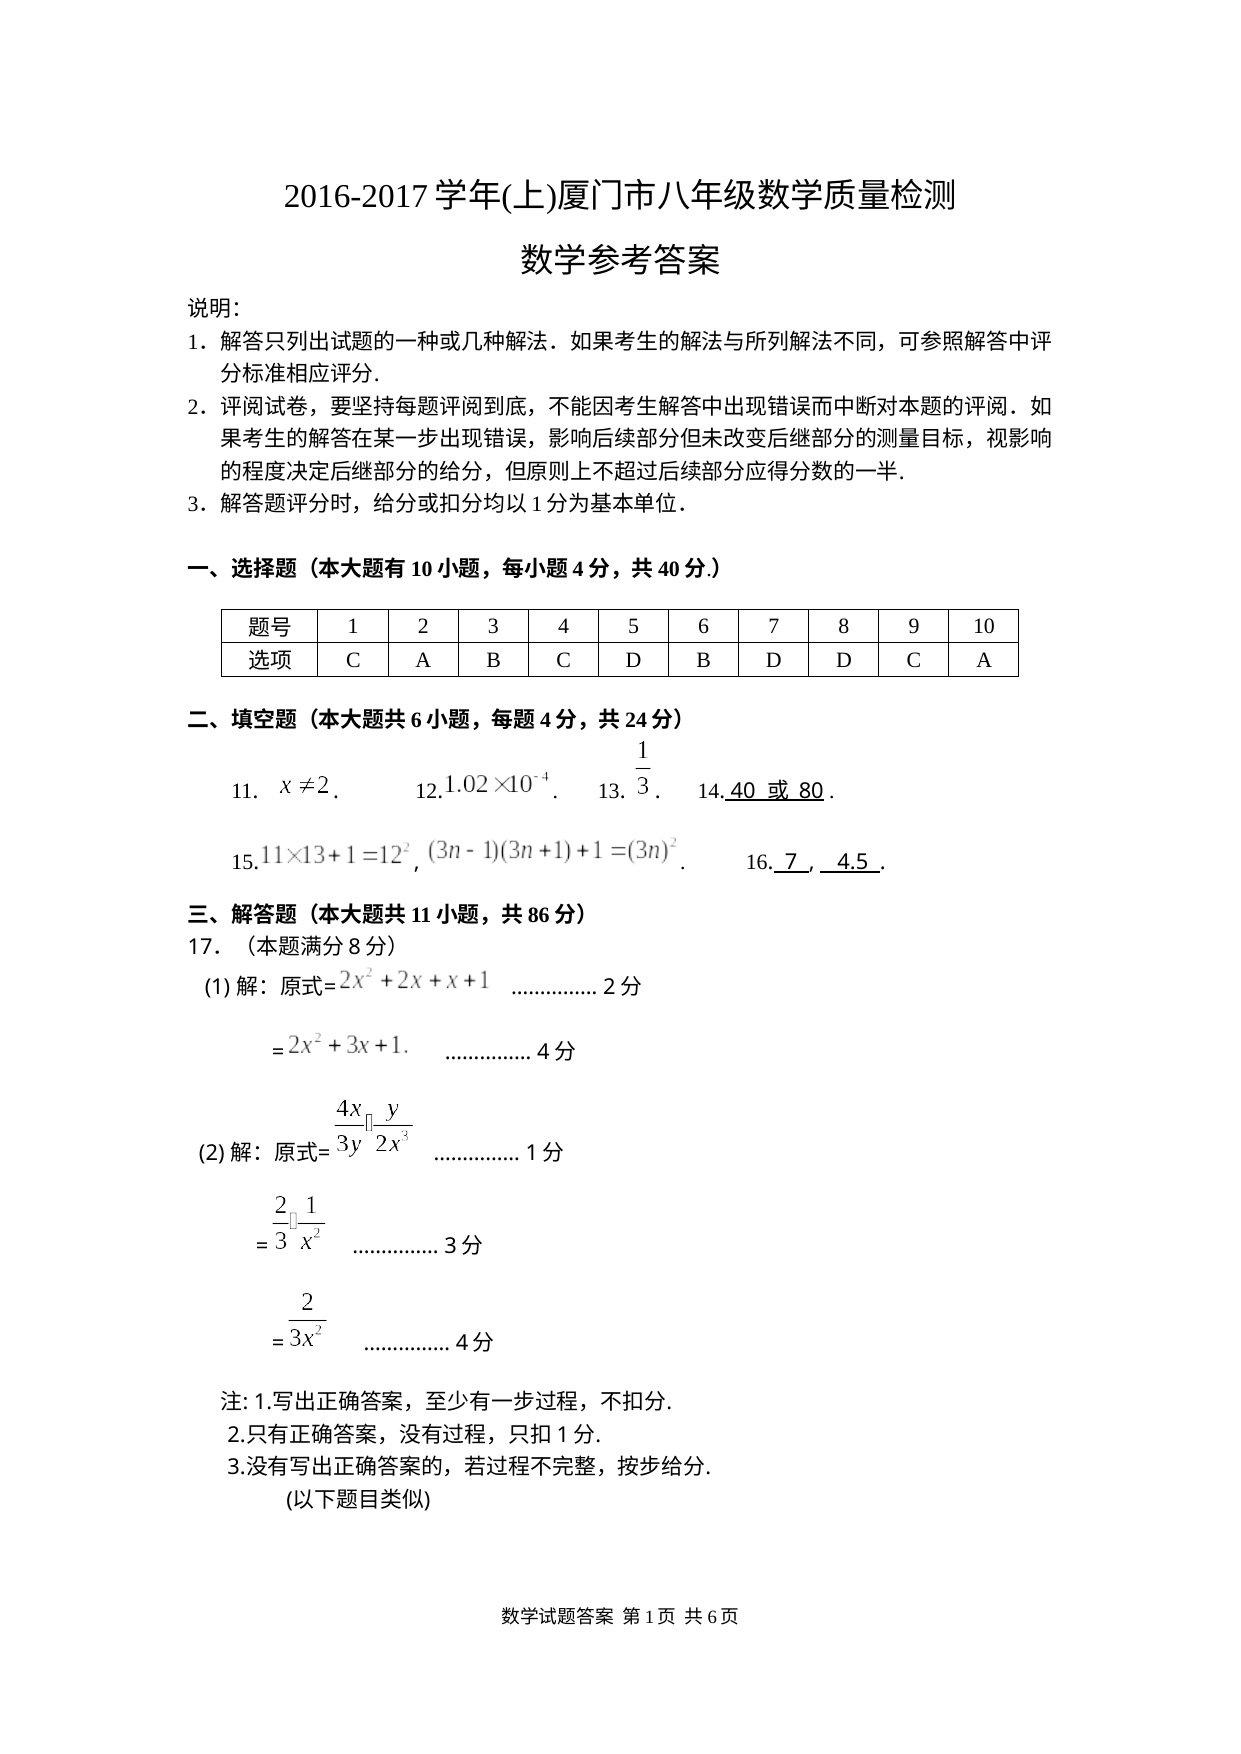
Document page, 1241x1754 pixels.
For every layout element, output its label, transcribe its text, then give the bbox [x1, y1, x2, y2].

text 3．解答题评分时，给分或扣分均以1分为基本单位． [187, 486, 1053, 518]
table_header 1 [318, 610, 388, 642]
text = …………… 4分 [187, 1027, 1053, 1092]
table_header 9 [879, 610, 948, 642]
table_cell B [459, 643, 528, 676]
text 11. . 12.. 13. . 14. 40 或 80 . [187, 734, 1053, 832]
text 2．评阅试卷，要坚持每题评阅到底，不能因考生解答中出现错误而中断对本题的评阅．如果考生的解答在某一步出现错误，影响后续部分但未改变后继部分的测量目标，视影响的程度决定后继部分的给分，但原则上不超过后续部分应得分数的一半. [187, 388, 1053, 486]
text (1) 解：原式= …………… 2分 [187, 962, 1053, 1027]
table_header 6 [669, 610, 738, 642]
table_cell D [809, 643, 878, 676]
text 二、填空题（本大题共6小题，每题4分，共24分） [187, 702, 1053, 734]
text 说明： [187, 291, 1053, 323]
table_cell C [318, 643, 388, 676]
text 17．（本题满分8分） [187, 929, 1053, 962]
text 注: 1.写出正确答案，至少有一步过程，不扣分. [187, 1384, 1053, 1417]
table_header 8 [809, 610, 878, 642]
text 一、选择题（本大题有10小题，每小题4分，共40分.） [187, 551, 1053, 583]
text 2.只有正确答案，没有过程，只扣1分. [187, 1417, 1053, 1449]
table_cell C [529, 643, 598, 676]
table_header 10 [949, 610, 1018, 642]
table_cell C [879, 643, 948, 676]
table_cell A [949, 643, 1018, 676]
text 数学参考答案 [187, 226, 1053, 291]
text 1．解答只列出试题的一种或几种解法．如果考生的解法与所列解法不同，可参照解答中评分标准相应评分. [187, 323, 1053, 388]
text = …………… 3分 [187, 1189, 1053, 1287]
table_cell D [739, 643, 808, 676]
table_header 4 [529, 610, 598, 642]
text = …………… 4分 [187, 1287, 1053, 1384]
text 3.没有写出正确答案的，若过程不完整，按步给分. [187, 1449, 1053, 1482]
text (2) 解：原式= …………… 1分 [187, 1092, 1053, 1189]
table_cell 选项 [222, 643, 317, 676]
text (以下题目类似) [187, 1482, 1053, 1514]
table_header 题号 [222, 610, 317, 642]
table_header 3 [459, 610, 528, 642]
table_header 7 [739, 610, 808, 642]
text 2016-2017学年(上)厦门市八年级数学质量检测 [187, 161, 1053, 226]
table_cell B [669, 643, 738, 676]
table_cell A [389, 643, 458, 676]
table_cell D [599, 643, 668, 676]
table_header 5 [599, 610, 668, 642]
text 三、解答题（本大题共11小题，共86分） [187, 897, 1053, 929]
table_header 2 [389, 610, 458, 642]
text 15., . 16. 7 , 4.5 . [187, 832, 1053, 897]
